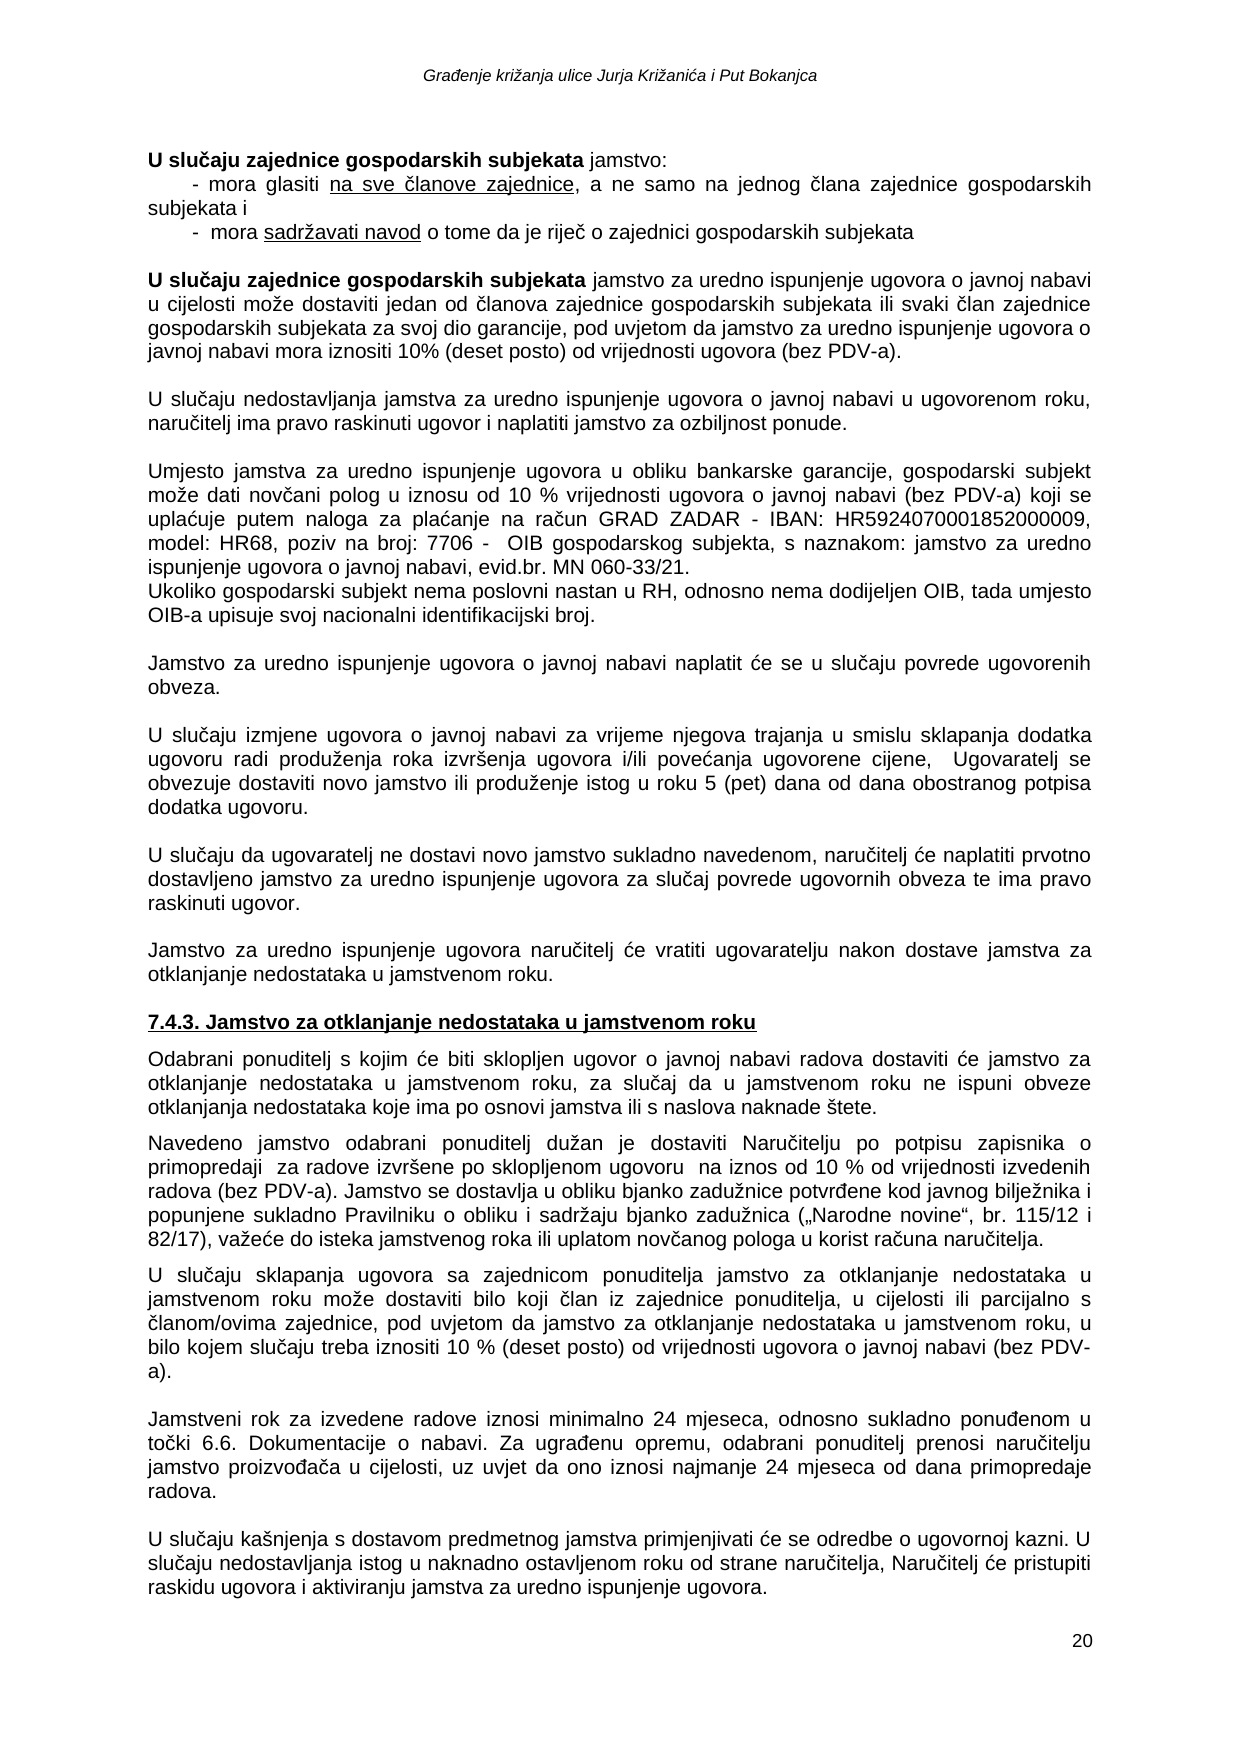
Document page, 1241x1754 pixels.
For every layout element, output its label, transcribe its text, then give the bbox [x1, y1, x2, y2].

text Jamstvo za uredno ispunjenje ugovora o javnoj nabavi naplatit će se u slučaju povrede ugovorenih obveza. [148, 651, 1093, 699]
text Jamstveni rok za izvedene radove iznosi minimalno 24 mjeseca, odnosno sukladno ponuđenom u točki 6.6. Dokumentacije o nabavi. Za ugrađenu opremu, odabrani ponuditelj prenosi naručitelju jamstvo proizvođača u cijelosti, uz uvjet da ono iznosi najmanje 24 mjeseca od dana primopredaje radova. [148, 1407, 1093, 1503]
text U slučaju nedostavljanja jamstva za uredno ispunjenje ugovora o javnoj nabavi u ugovorenom roku, naručitelj ima pravo raskinuti ugovor i naplatiti jamstvo za ozbiljnost ponude. [148, 387, 1093, 435]
text Umjesto jamstva za uredno ispunjenje ugovora u obliku bankarske garancije, gospodarski subjekt može dati novčani polog u iznosu od 10 % vrijednosti ugovora o javnoj nabavi (bez PDV-a) koji se uplaćuje putem naloga za plaćanje na račun GRAD ZADAR - IBAN: HR5924070001852000009, model: HR68, poziv na broj: 7706 - OIB gospodarskog subjekta, s naznakom: jamstvo za uredno ispunjenje ugovora o javnoj nabavi, evid.br. MN 060-33/21. [148, 459, 1093, 579]
text - mora glasiti na sve članove zajednice, a ne samo na jednog člana zajednice gospodarskih subjekata i [148, 172, 1093, 219]
text U slučaju sklapanja ugovora sa zajednicom ponuditelja jamstvo za otklanjanje nedostataka u jamstvenom roku može dostaviti bilo koji član iz zajednice ponuditelja, u cijelosti ili parcijalno s članom/ovima zajednice, pod uvjetom da jamstvo za otklanjanje nedostataka u jamstvenom roku, u bilo kojem slučaju treba iznositi 10 % (deset posto) od vrijednosti ugovora o javnoj nabavi (bez PDV-a). [148, 1263, 1093, 1383]
text Odabrani ponuditelj s kojim će biti sklopljen ugovor o javnoj nabavi radova dostaviti će jamstvo za otklanjanje nedostataka u jamstvenom roku, za slučaj da u jamstvenom roku ne ispuni obveze otklanjanja nedostataka koje ima po osnovi jamstva ili s naslova naknade štete. [148, 1047, 1093, 1118]
text - mora sadržavati navod o tome da je riječ o zajednici gospodarskih subjekata [148, 219, 1093, 243]
text U slučaju da ugovaratelj ne dostavi novo jamstvo sukladno navedenom, naručitelj će naplatiti prvotno dostavljeno jamstvo za uredno ispunjenje ugovora za slučaj povrede ugovornih obveza te ima pravo raskinuti ugovor. [148, 842, 1093, 914]
text Jamstvo za uredno ispunjenje ugovora naručitelj će vratiti ugovaratelju nakon dostave jamstva za otklanjanje nedostataka u jamstvenom roku. [148, 938, 1093, 986]
text Ukoliko gospodarski subjekt nema poslovni nastan u RH, odnosno nema dodijeljen OIB, tada umjesto OIB-a upisuje svoj nacionalni identifikacijski broj. [148, 579, 1093, 627]
text U slučaju zajednice gospodarskih subjekata jamstvo za uredno ispunjenje ugovora o javnoj nabavi u cijelosti može dostaviti jedan od članova zajednice gospodarskih subjekata ili svaki član zajednice gospodarskih subjekata za svoj dio garancije, pod uvjetom da jamstvo za uredno ispunjenje ugovora o javnoj nabavi mora iznositi 10% (deset posto) od vrijednosti ugovora (bez PDV-a). [148, 267, 1093, 363]
text U slučaju kašnjenja s dostavom predmetnog jamstva primjenjivati će se odredbe o ugovornoj kazni. U slučaju nedostavljanja istog u naknadno ostavljenom roku od strane naručitelja, Naručitelj će pristupiti raskidu ugovora i aktiviranju jamstva za uredno ispunjenje ugovora. [148, 1527, 1093, 1599]
text U slučaju zajednice gospodarskih subjekata jamstvo: [148, 148, 1093, 172]
text 7.4.3. Jamstvo za otklanjanje nedostataka u jamstvenom roku [148, 1010, 1093, 1034]
text U slučaju izmjene ugovora o javnoj nabavi za vrijeme njegova trajanja u smislu sklapanja dodatka ugovoru radi produženja roka izvršenja ugovora i/ili povećanja ugovorene cijene, Ugovaratelj se obvezuje dostaviti novo jamstvo ili produženje istog u roku 5 (pet) dana od dana obostranog potpisa dodatka ugovoru. [148, 723, 1093, 818]
text Navedeno jamstvo odabrani ponuditelj dužan je dostaviti Naručitelju po potpisu zapisnika o primopredaji za radove izvršene po sklopljenom ugovoru na iznos od 10 % od vrijednosti izvedenih radova (bez PDV-a). Jamstvo se dostavlja u obliku bjanko zadužnice potvrđene kod javnog bilježnika i popunjene sukladno Pravilniku o obliku i sadržaju bjanko zadužnica („Narodne novine“, br. 115/12 i 82/17), važeće do isteka jamstvenog roka ili uplatom novčanog pologa u korist računa naručitelja. [148, 1131, 1093, 1251]
